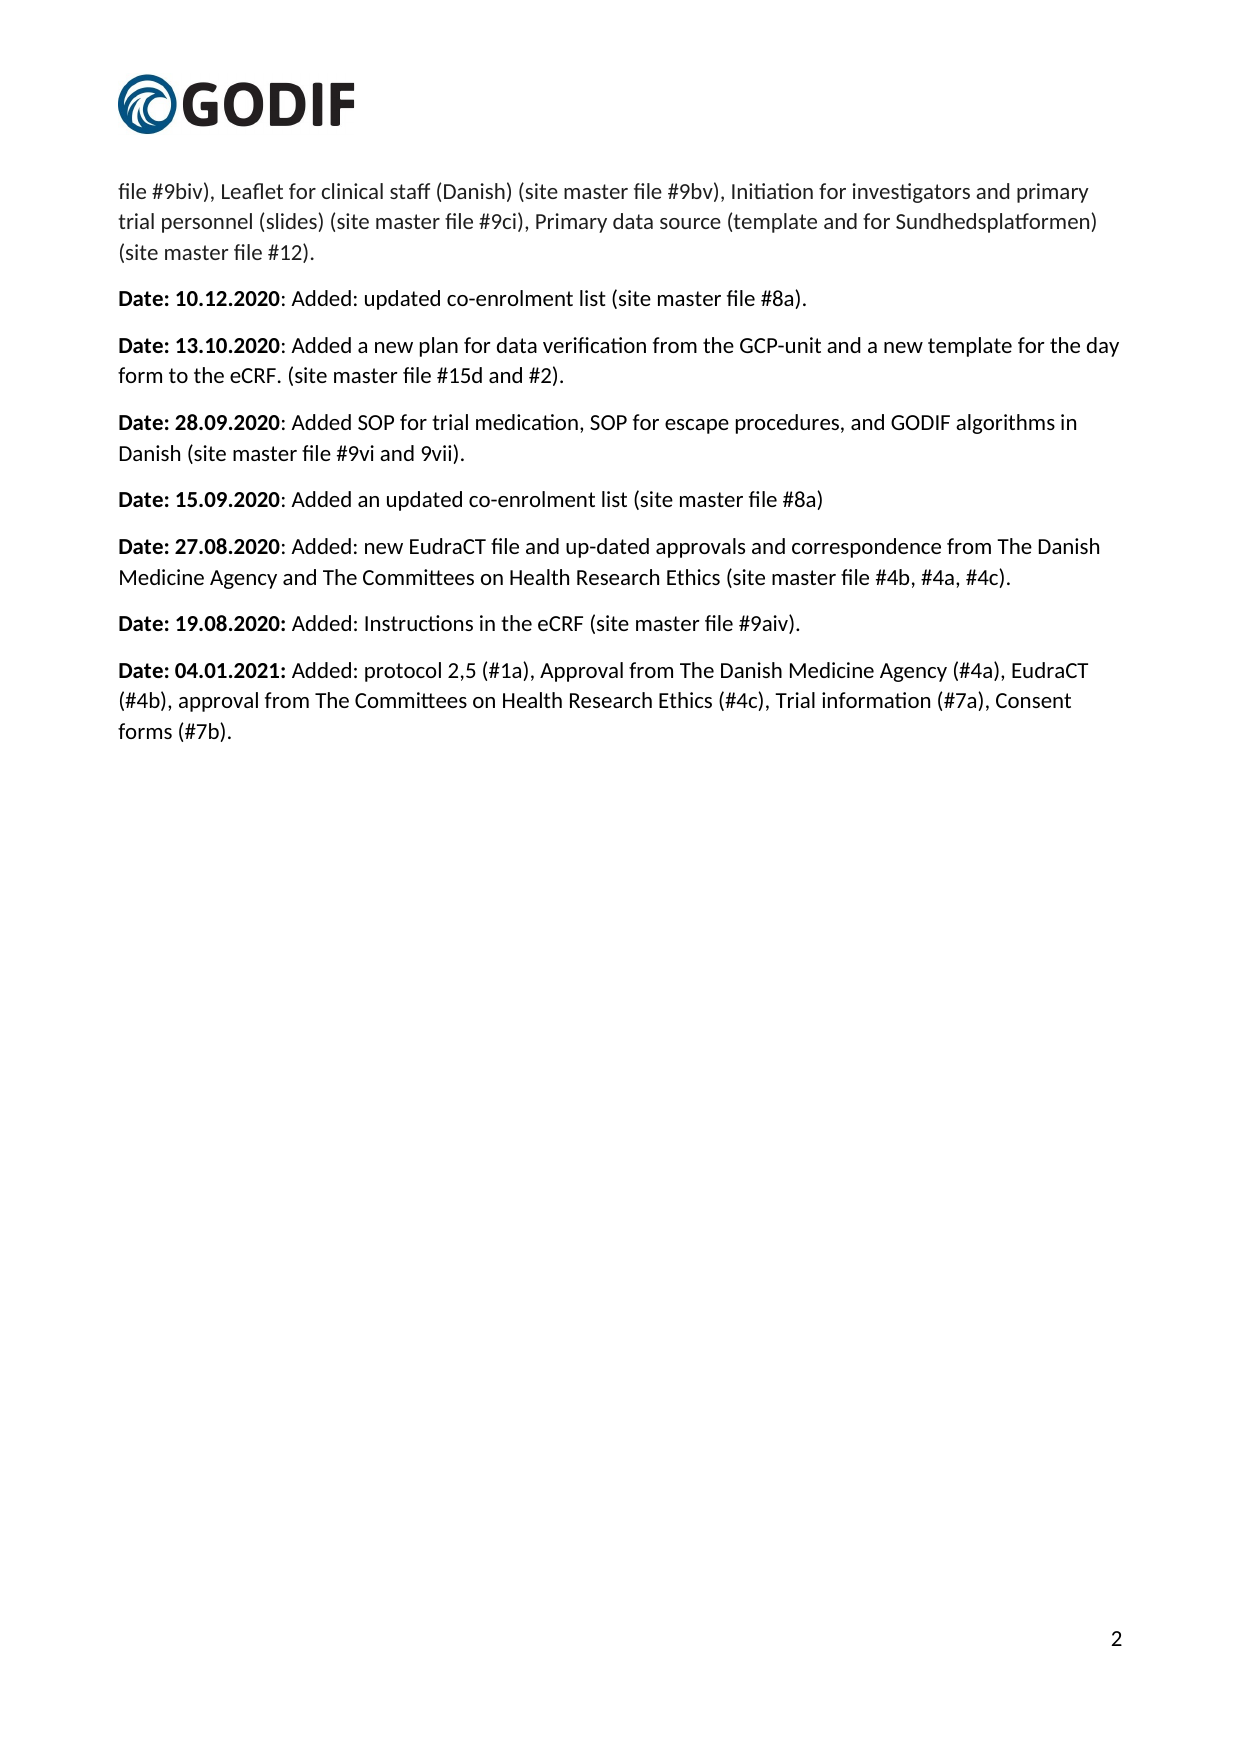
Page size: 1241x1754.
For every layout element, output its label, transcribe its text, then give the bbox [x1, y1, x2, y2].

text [118, 177, 1122, 266]
text Date: 04.01.2021: Added: protocol 2,5 (#1a), Approval from The Danish Medicine Agency (#4a), EudraCT (#4b), approval from The Committees on Health Research Ethics (#4c), Trial information (#7a), Consent forms (#7b). [118, 656, 1122, 745]
text Date: 13.10.2020: Added a new plan for data verification from the GCP-unit and a new template for the day form to the eCRF. (site master file #15d and #2). [118, 331, 1122, 389]
text Date: 15.09.2020: Added an updated co-enrolment list (site master file #8a) [118, 486, 1122, 513]
text Date: 28.09.2020: Added SOP for trial medication, SOP for escape procedures, and GODIF algorithms in Danish (site master file #9vi and 9vii). [118, 408, 1122, 467]
text Date: 27.08.2020: Added: new EudraCT file and up-dated approvals and correspondence from The Danish Medicine Agency and The Committees on Health Research Ethics (site master file #4b, #4a, #4c). [118, 532, 1122, 591]
text Date: 19.08.2020: Added: Instructions in the eCRF (site master file #9aiv). [118, 609, 1122, 637]
text Date: 10.12.2020: Added: updated co-enrolment list (site master file #8a). [118, 284, 1122, 312]
picture [118, 73, 355, 135]
